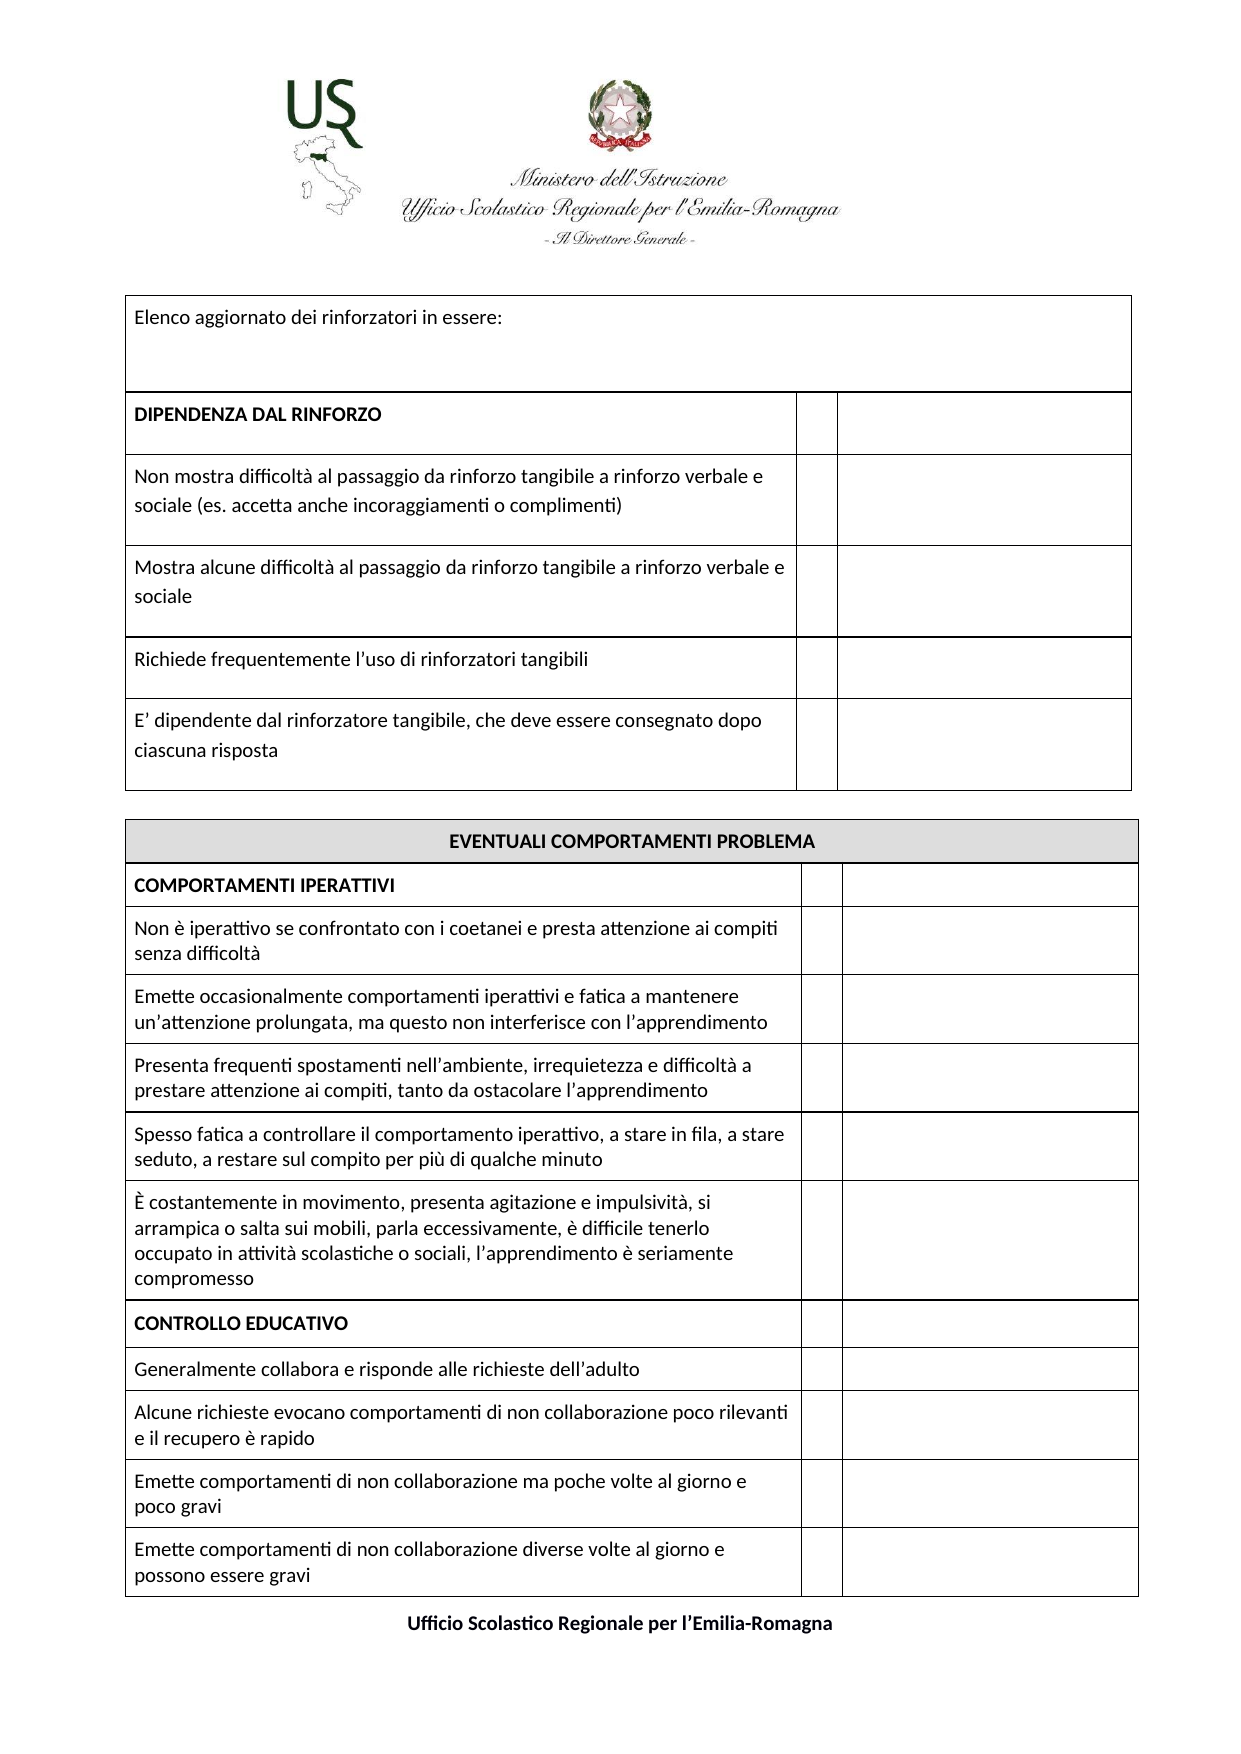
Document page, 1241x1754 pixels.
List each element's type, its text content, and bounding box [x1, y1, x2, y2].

table_cell Emette occasionalmente comportamenti iperattivi e fatica a mantenere un’attenzione prolungata, ma questo non interferisce con l’apprendimento [126, 975, 801, 1043]
table_cell Spesso fatica a controllare il comportamento iperattivo, a stare in fila, a stare seduto, a restare sul compito per più di qualche minuto [126, 1113, 801, 1180]
table_cell [802, 1301, 842, 1347]
table_cell [843, 1348, 1138, 1390]
table_cell [802, 1391, 842, 1458]
table_cell [797, 546, 837, 636]
table_cell [843, 1391, 1138, 1458]
table_cell [843, 1528, 1138, 1596]
table_cell [802, 864, 842, 906]
table_cell Emette comportamenti di non collaborazione ma poche volte al giorno e poco gravi [126, 1460, 801, 1527]
table_cell [802, 1528, 842, 1596]
table_cell [802, 1181, 842, 1299]
table_cell [802, 975, 842, 1043]
table_cell [802, 1460, 842, 1527]
table_cell Non mostra difficoltà al passaggio da rinforzo tangibile a rinforzo verbale e sociale (es. accetta anche incoraggiamenti o complimenti) [126, 455, 796, 545]
picture [267, 56, 974, 295]
table_cell COMPORTAMENTI IPERATTIVI [126, 864, 801, 906]
table_cell [802, 1044, 842, 1111]
table_header EVENTUALI COMPORTAMENTI PROBLEMA [126, 820, 1138, 862]
table_cell Elenco aggiornato dei rinforzatori in essere: [126, 296, 1131, 391]
table_cell [838, 546, 1131, 636]
table_cell Mostra alcune difficoltà al passaggio da rinforzo tangibile a rinforzo verbale e sociale [126, 546, 796, 636]
table_cell [797, 393, 837, 454]
table_cell È costantemente in movimento, presenta agitazione e impulsività, si arrampica o salta sui mobili, parla eccessivamente, è difficile tenerlo occupato in attività scolastiche o sociali, l’apprendimento è seriamente compromesso [126, 1181, 801, 1299]
table_cell [843, 975, 1138, 1043]
table_cell [838, 638, 1131, 698]
table_cell [843, 1181, 1138, 1299]
table_cell Alcune richieste evocano comportamenti di non collaborazione poco rilevanti e il recupero è rapido [126, 1391, 801, 1458]
table_cell [802, 1348, 842, 1390]
table_cell Non è iperattivo se confrontato con i coetanei e presta attenzione ai compiti senza difficoltà [126, 907, 801, 974]
table_cell E’ dipendente dal rinforzatore tangibile, che deve essere consegnato dopo ciascuna risposta [126, 699, 796, 789]
table_cell [797, 638, 837, 698]
table_cell [843, 907, 1138, 974]
table_cell [843, 1044, 1138, 1111]
table_cell [843, 1301, 1138, 1347]
table_cell [838, 699, 1131, 789]
table_cell [843, 1460, 1138, 1527]
table_cell [838, 455, 1131, 545]
table_cell CONTROLLO EDUCATIVO [126, 1301, 801, 1347]
table_cell Emette comportamenti di non collaborazione diverse volte al giorno e possono essere gravi [126, 1528, 801, 1596]
table_cell [843, 1113, 1138, 1180]
table_cell [843, 864, 1138, 906]
table_cell Generalmente collabora e risponde alle richieste dell’adulto [126, 1348, 801, 1390]
table_cell [797, 699, 837, 789]
table_cell Richiede frequentemente l’uso di rinforzatori tangibili [126, 638, 796, 698]
table_cell DIPENDENZA DAL RINFORZO [126, 393, 796, 454]
table_cell [838, 393, 1131, 454]
table_cell [802, 1113, 842, 1180]
table_cell [802, 907, 842, 974]
table_cell Presenta frequenti spostamenti nell’ambiente, irrequietezza e difficoltà a prestare attenzione ai compiti, tanto da ostacolare l’apprendimento [126, 1044, 801, 1111]
table_cell [797, 455, 837, 545]
